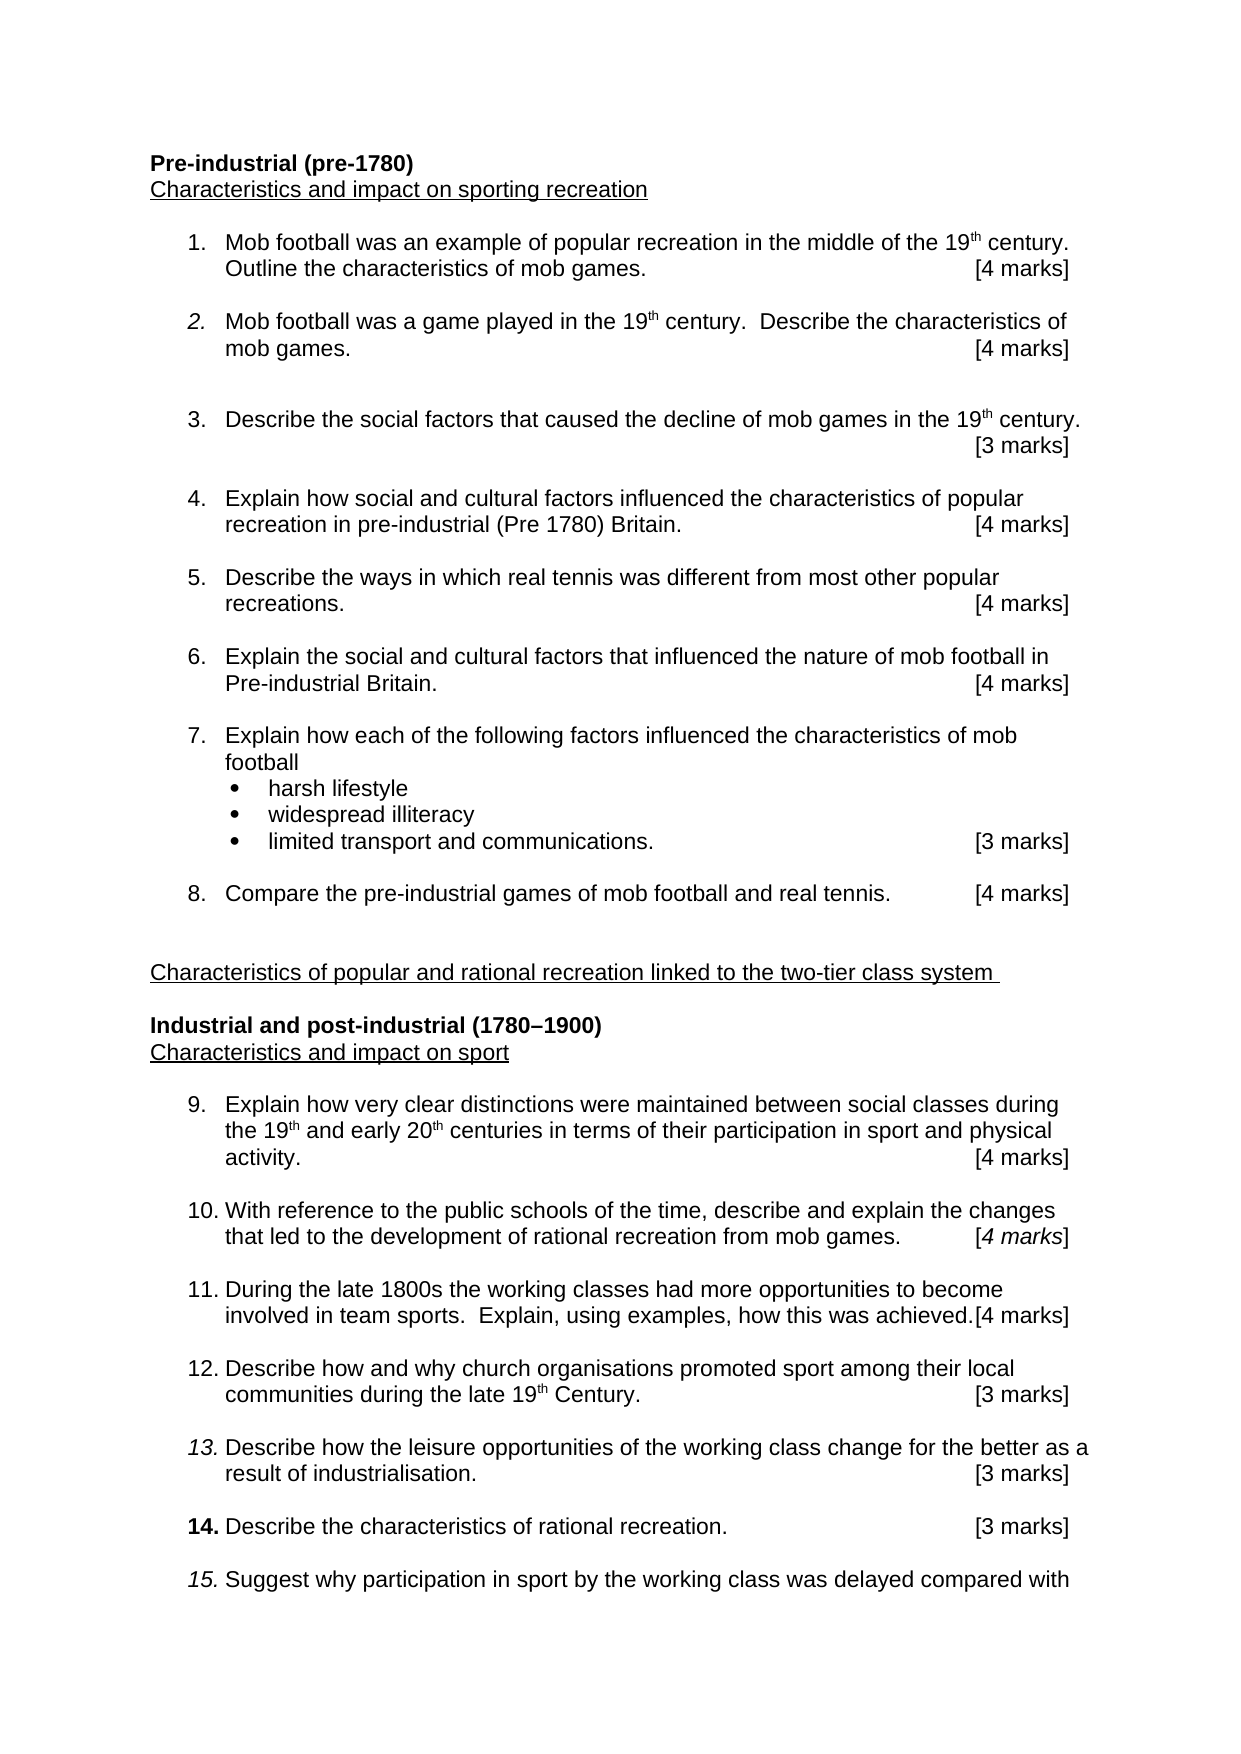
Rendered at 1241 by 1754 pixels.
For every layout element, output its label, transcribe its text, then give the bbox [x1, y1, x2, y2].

list limited transport and communications. [3 marks] [231, 828, 1090, 854]
text Characteristics and impact on sporting recreation [150, 176, 1090, 203]
list With reference to the public schools of the time, describe and explain the changes that led to the development of rational recreation from mob games. [4 marks] [187, 1197, 1090, 1249]
text Characteristics of popular and rational recreation linked to the two-tier class system [150, 959, 1090, 986]
list Compare the pre-industrial games of mob football and real tennis. [4 marks] [187, 880, 1090, 907]
list harsh lifestyle [231, 775, 1090, 801]
list Mob football was an example of popular recreation in the middle of the 19th century. Outline the characteristics of mob games. [4 marks] [187, 229, 1090, 282]
list Describe the characteristics of rational recreation. [3 marks] [187, 1513, 1090, 1539]
list Describe how and why church organisations promoted sport among their local communities during the late 19th Century. [3 marks] [187, 1355, 1090, 1407]
list Explain the social and cultural factors that influenced the nature of mob football in Pre-industrial Britain. [4 marks] [187, 643, 1090, 696]
list Describe how the leisure opportunities of the working class change for the better as a result of industrialisation. [3 marks] [187, 1434, 1090, 1486]
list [187, 1566, 1090, 1592]
text Pre-industrial (pre-1780) [150, 150, 1090, 176]
list Describe the social factors that caused the decline of mob games in the 19th century. [3 marks] [187, 406, 1090, 459]
list widespread illiteracy [231, 801, 1090, 828]
text Characteristics and impact on sport [150, 1038, 1090, 1065]
list Explain how social and cultural factors influenced the characteristics of popular recreation in pre-industrial (Pre 1780) Britain. [4 marks] [187, 485, 1090, 538]
list Explain how each of the following factors influenced the characteristics of mob football [187, 722, 1090, 775]
list Mob football was a game played in the 19th century. Describe the characteristics of mob games. [4 marks] [187, 308, 1090, 361]
text Industrial and post-industrial (1780–1900) [150, 1012, 1090, 1038]
list Explain how very clear distinctions were maintained between social classes during the 19th and early 20th centuries in terms of their participation in sport and physical activity. [4 marks] [187, 1091, 1090, 1197]
list Describe the ways in which real tennis was different from most other popular recreations. [4 marks] [187, 564, 1090, 617]
list During the late 1800s the working classes had more opportunities to become involved in team sports. Explain, using examples, how this was achieved. [4 marks] [187, 1276, 1090, 1328]
